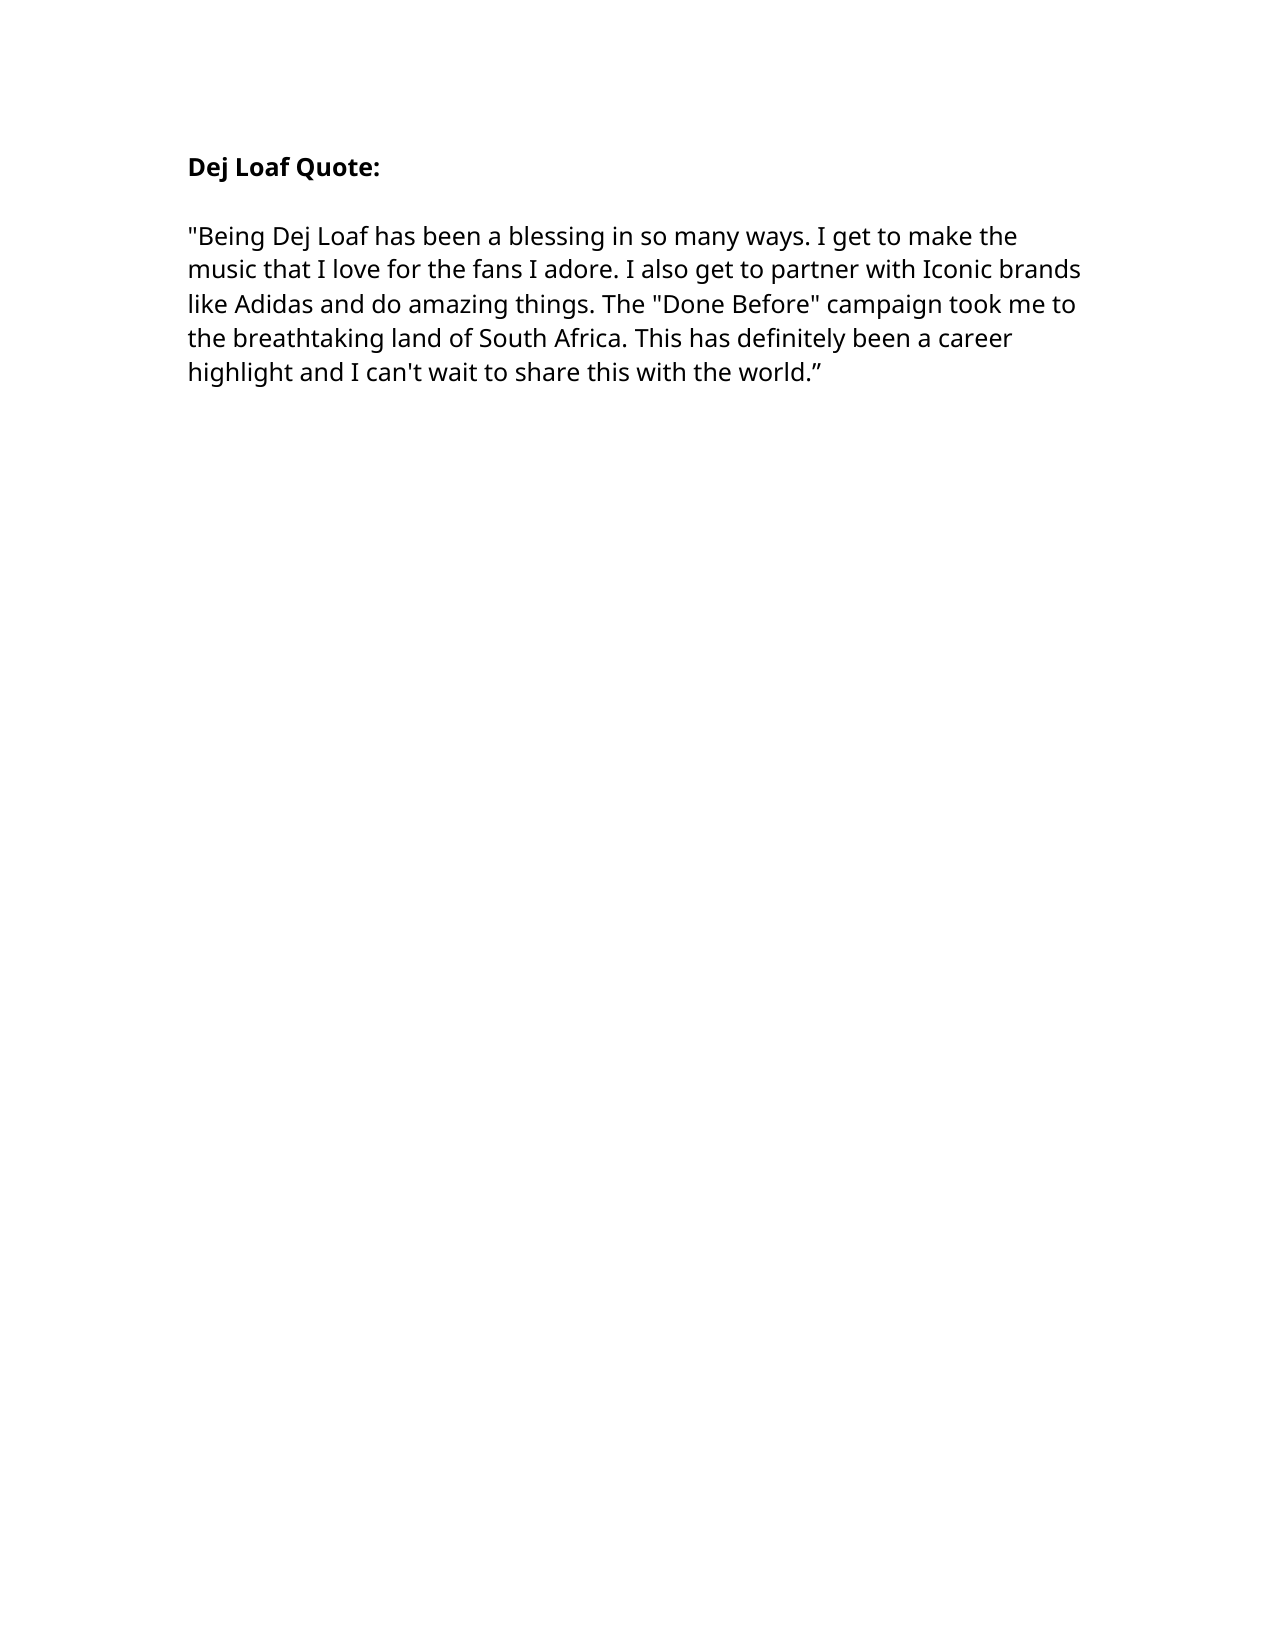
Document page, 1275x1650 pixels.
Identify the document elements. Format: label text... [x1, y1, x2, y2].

text "Being Dej Loaf has been a blessing in so many ways. I get to make the music that I love for the fans I adore. I also get to partner with Iconic brands like Adidas and do amazing things. The "Done Before" campaign took me to the breathtaking land of South Africa. This has definitely been a career highlight and I can't wait to share this with the world.” [187, 184, 1087, 388]
text Dej Loaf Quote: [187, 150, 1087, 184]
